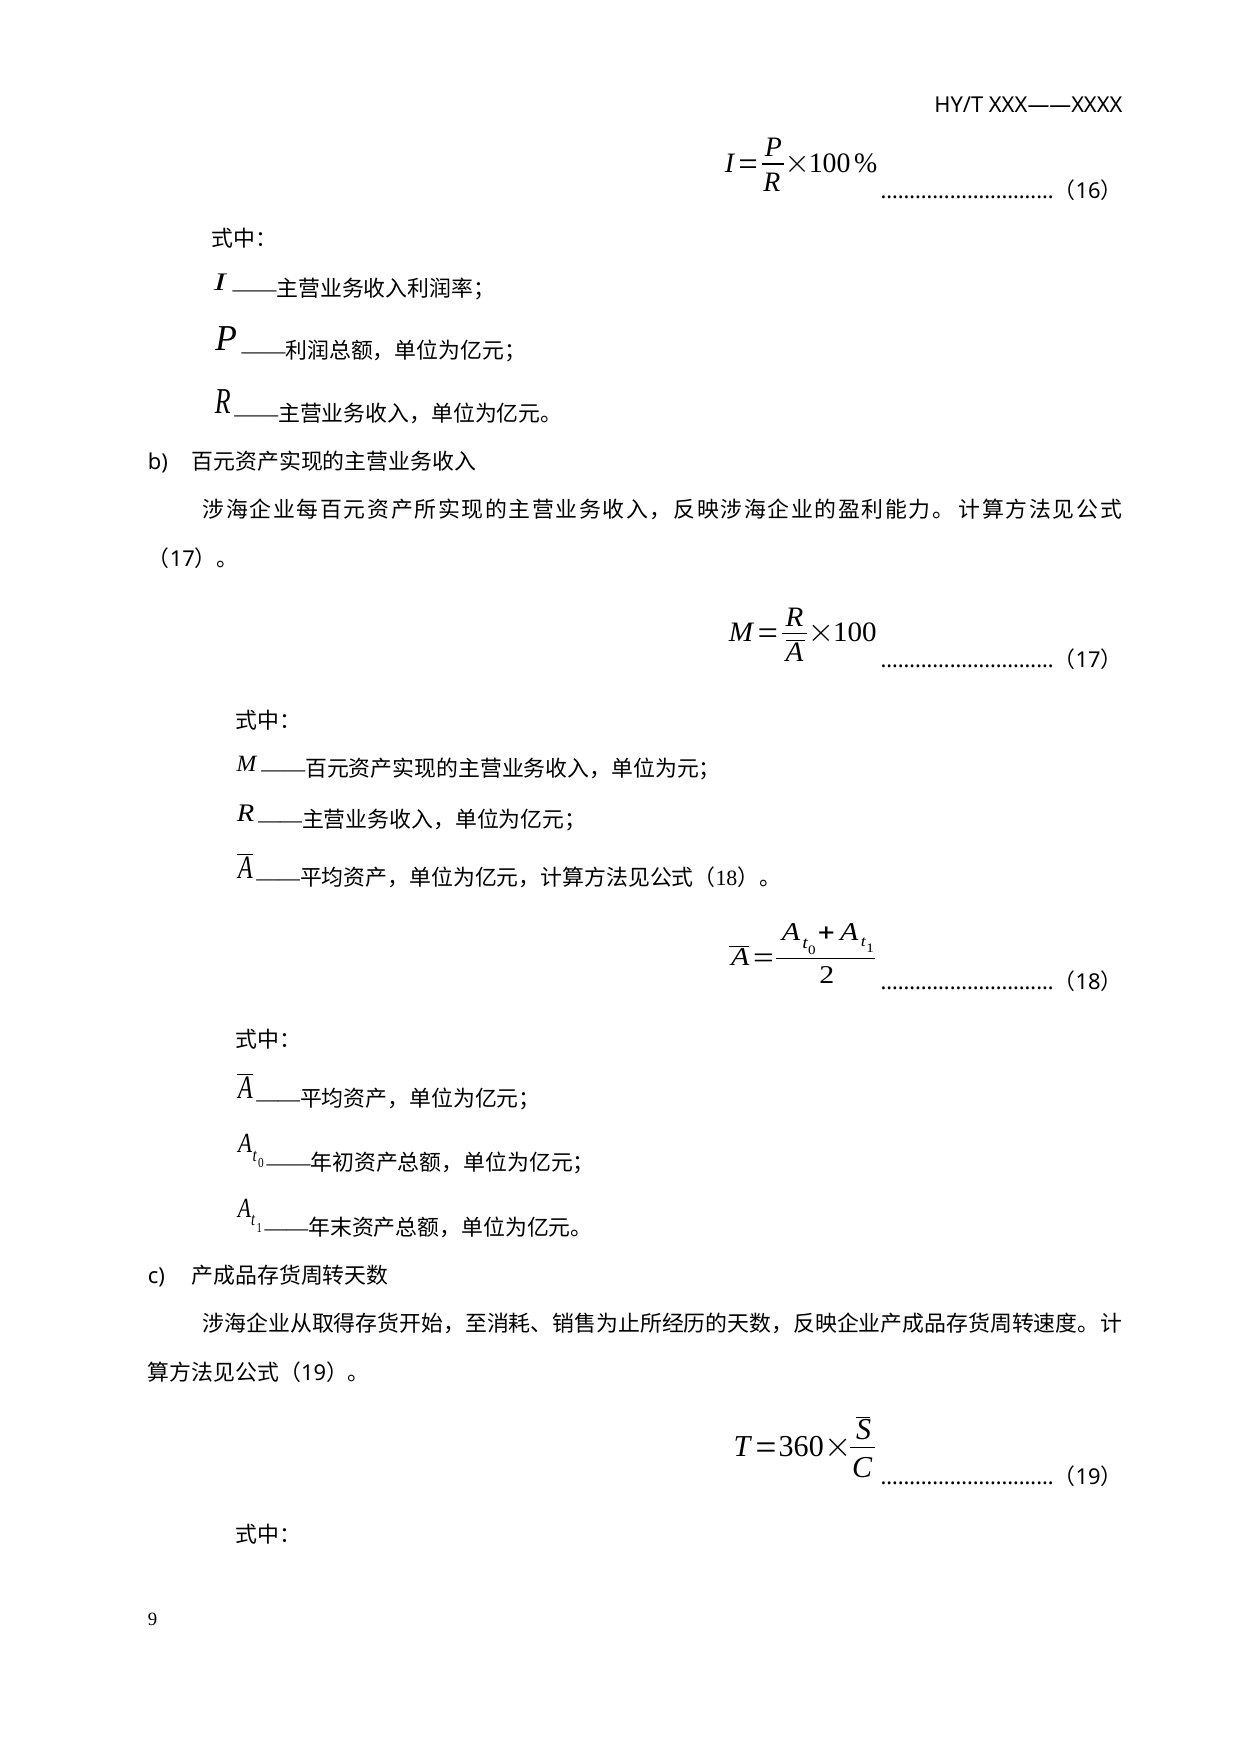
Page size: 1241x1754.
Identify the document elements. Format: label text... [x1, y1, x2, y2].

text 式中： [148, 221, 947, 252]
text …………………………（16） [148, 132, 1122, 205]
text ——年末资产总额，单位为亿元。 [148, 1193, 947, 1242]
text 涉海企业每百元资产所实现的主营业务收入，反映涉海企业的盈利能力。计算方法见公式（17）。 [148, 492, 1122, 573]
list 百元资产实现的主营业务收入 [148, 444, 1122, 476]
list …………………………（19） [235, 1403, 1122, 1501]
list …………………………（17） [235, 589, 1122, 687]
list …………………………（18） [235, 908, 1122, 1005]
text ——主营业务收入，单位为亿元。 [148, 381, 947, 428]
list 产成品存货周转天数 [148, 1258, 1122, 1290]
text ——平均资产，单位为亿元，计算方法见公式（18）。 [148, 849, 947, 892]
list 式中： [191, 1021, 1122, 1054]
text ——年初资产总额，单位为亿元； [148, 1128, 947, 1177]
list ——百元资产实现的主营业务收入，单位为元； [191, 751, 1122, 783]
text ——主营业务收入利润率； [148, 268, 947, 302]
text ——主营业务收入，单位为亿元； [148, 799, 947, 833]
text ——平均资产，单位为亿元； [148, 1069, 947, 1112]
list 式中： [191, 1516, 1122, 1549]
text 涉海企业从取得存货开始，至消耗、销售为止所经历的天数，反映企业产成品存货周转速度。计算方法见公式（19）。 [148, 1306, 1122, 1387]
text ——利润总额，单位为亿元； [148, 318, 947, 365]
list 式中： [191, 702, 1122, 735]
